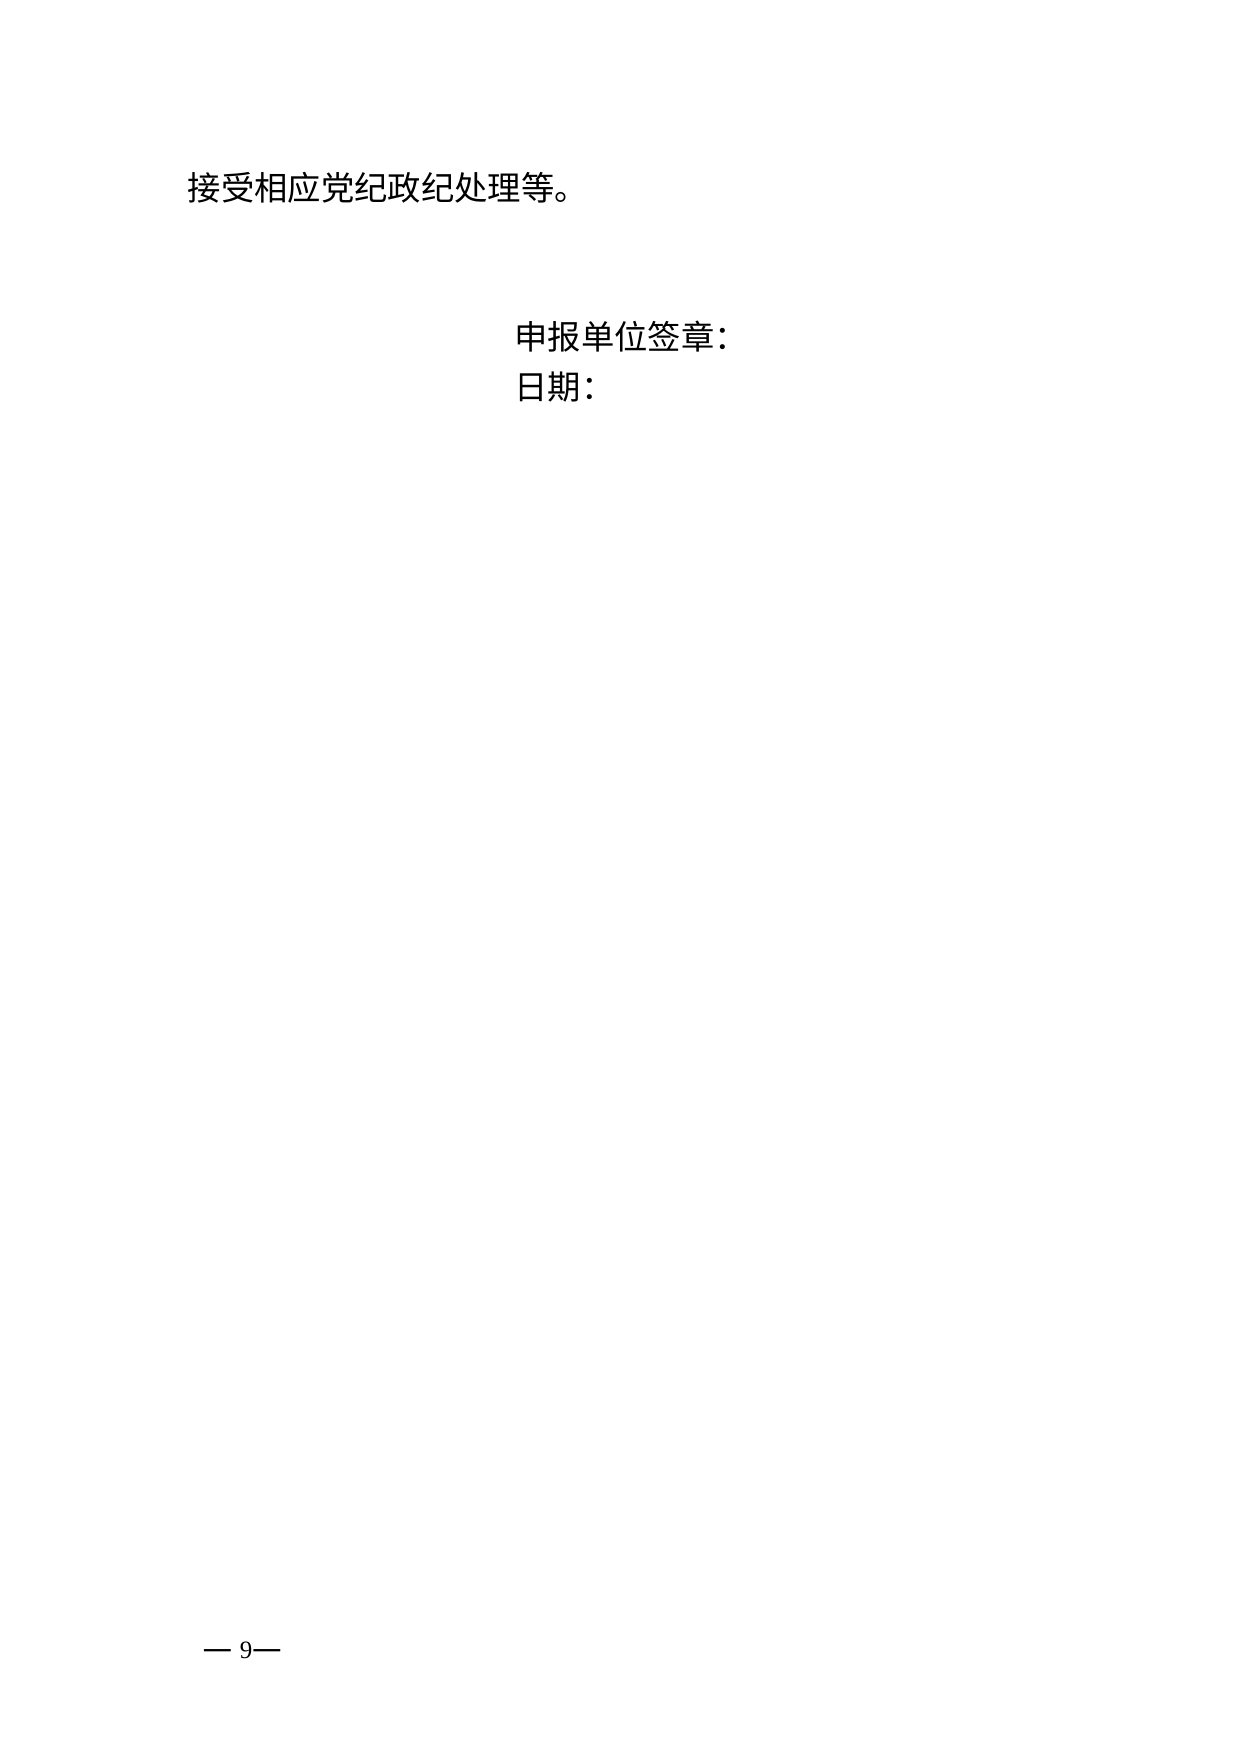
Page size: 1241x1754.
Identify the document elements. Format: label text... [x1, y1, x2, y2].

text 申报单位签章： [187, 302, 1053, 361]
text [187, 162, 1053, 210]
text 日期： [187, 361, 1053, 409]
